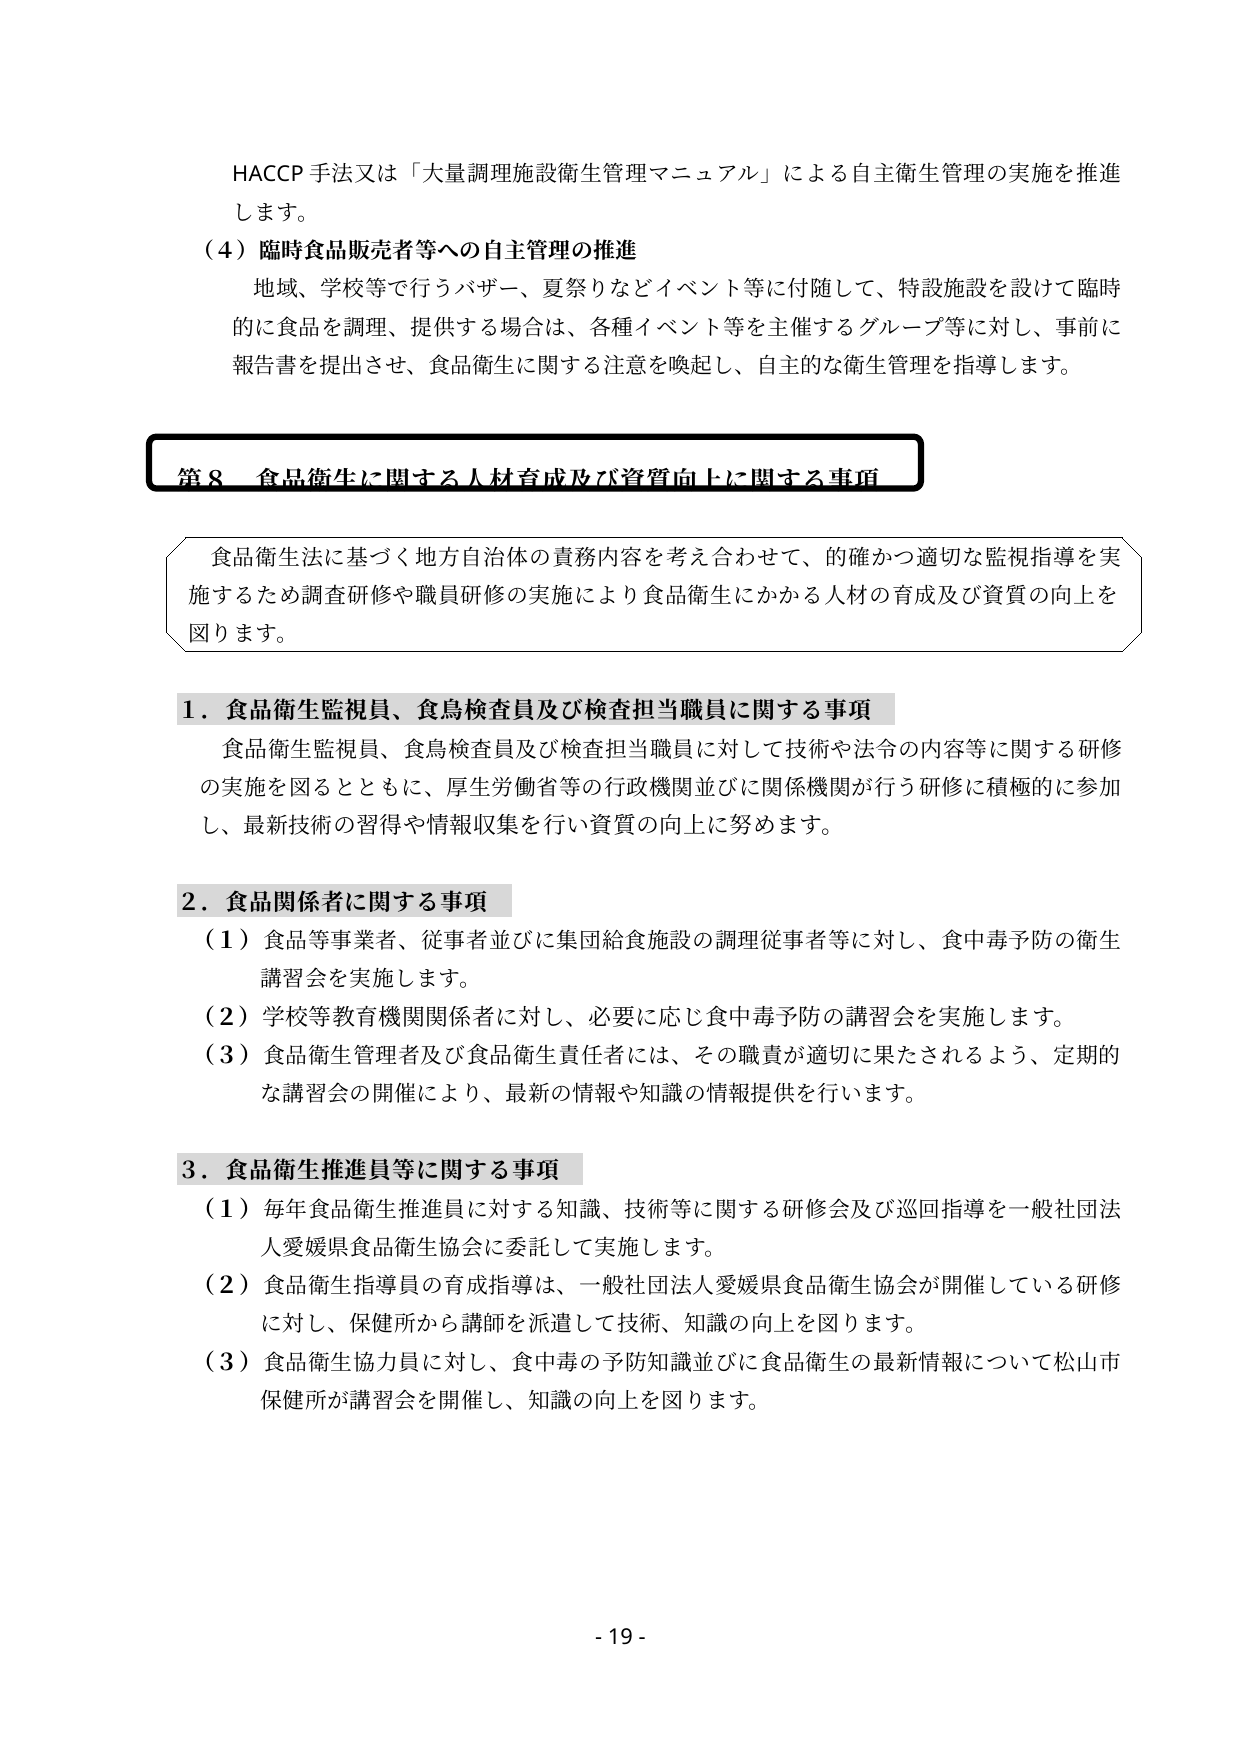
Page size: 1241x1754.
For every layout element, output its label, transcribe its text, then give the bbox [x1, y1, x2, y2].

text １．食品衛生監視員、食鳥検査員及び検査担当職員に関する事項 [177, 690, 1122, 728]
text 食品衛生監視員、食鳥検査員及び検査担当職員に対して技術や法令の内容等に関する研修の実施を図るとともに、厚生労働省等の行政機関並びに関係機関が行う研修に積極的に参加し、最新技術の習得や情報収集を行い資質の向上に努めます。 [199, 728, 1122, 843]
text 地域、学校等で行うバザー、夏祭りなどイベント等に付随して、特設施設を設けて臨時的に食品を調理、提供する場合は、各種イベント等を主催するグループ等に対し、事前に報告書を提出させ、食品衛生に関する注意を喚起し、自主的な衛生管理を指導します。 [232, 268, 1122, 383]
text （１）食品等事業者、従事者並びに集団給食施設の調理従事者等に対し、食中毒予防の衛生講習会を実施します。 [192, 920, 1122, 996]
text （２）学校等教育機関関係者に対し、必要に応じ食中毒予防の講習会を実施します。 [192, 996, 1122, 1035]
text （３）食品衛生協力員に対し、食中毒の予防知識並びに食品衛生の最新情報について松山市保健所が講習会を開催し、知識の向上を図ります。 [192, 1341, 1122, 1418]
text （３）食品衛生管理者及び食品衛生責任者には、その職責が適切に果たされるよう、定期的な講習会の開催により、最新の情報や知識の情報提供を行います。 [192, 1035, 1122, 1111]
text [232, 153, 1122, 230]
text ２．食品関係者に関する事項 [177, 881, 1122, 920]
text （１）毎年食品衛生推進員に対する知識、技術等に関する研修会及び巡回指導を一般社団法人愛媛県食品衛生協会に委託して実施します。 [192, 1188, 1122, 1265]
text 第８ 食品衛生に関する人材育成及び資質向上に関する事項 [177, 460, 1122, 498]
text （２）食品衛生指導員の育成指導は、一般社団法人愛媛県食品衛生協会が開催している研修に対し、保健所から講師を派遣して技術、知識の向上を図ります。 [192, 1265, 1122, 1341]
text （４）臨時食品販売者等への自主管理の推進 [192, 230, 1122, 268]
text ３．食品衛生推進員等に関する事項 [177, 1150, 1122, 1188]
text 食品衛生法に基づく地方自治体の責務内容を考え合わせて、的確かつ適切な監視指導を実施するため調査研修や職員研修の実施により食品衛生にかかる人材の育成及び資質の向上を図ります。 [188, 538, 1122, 651]
